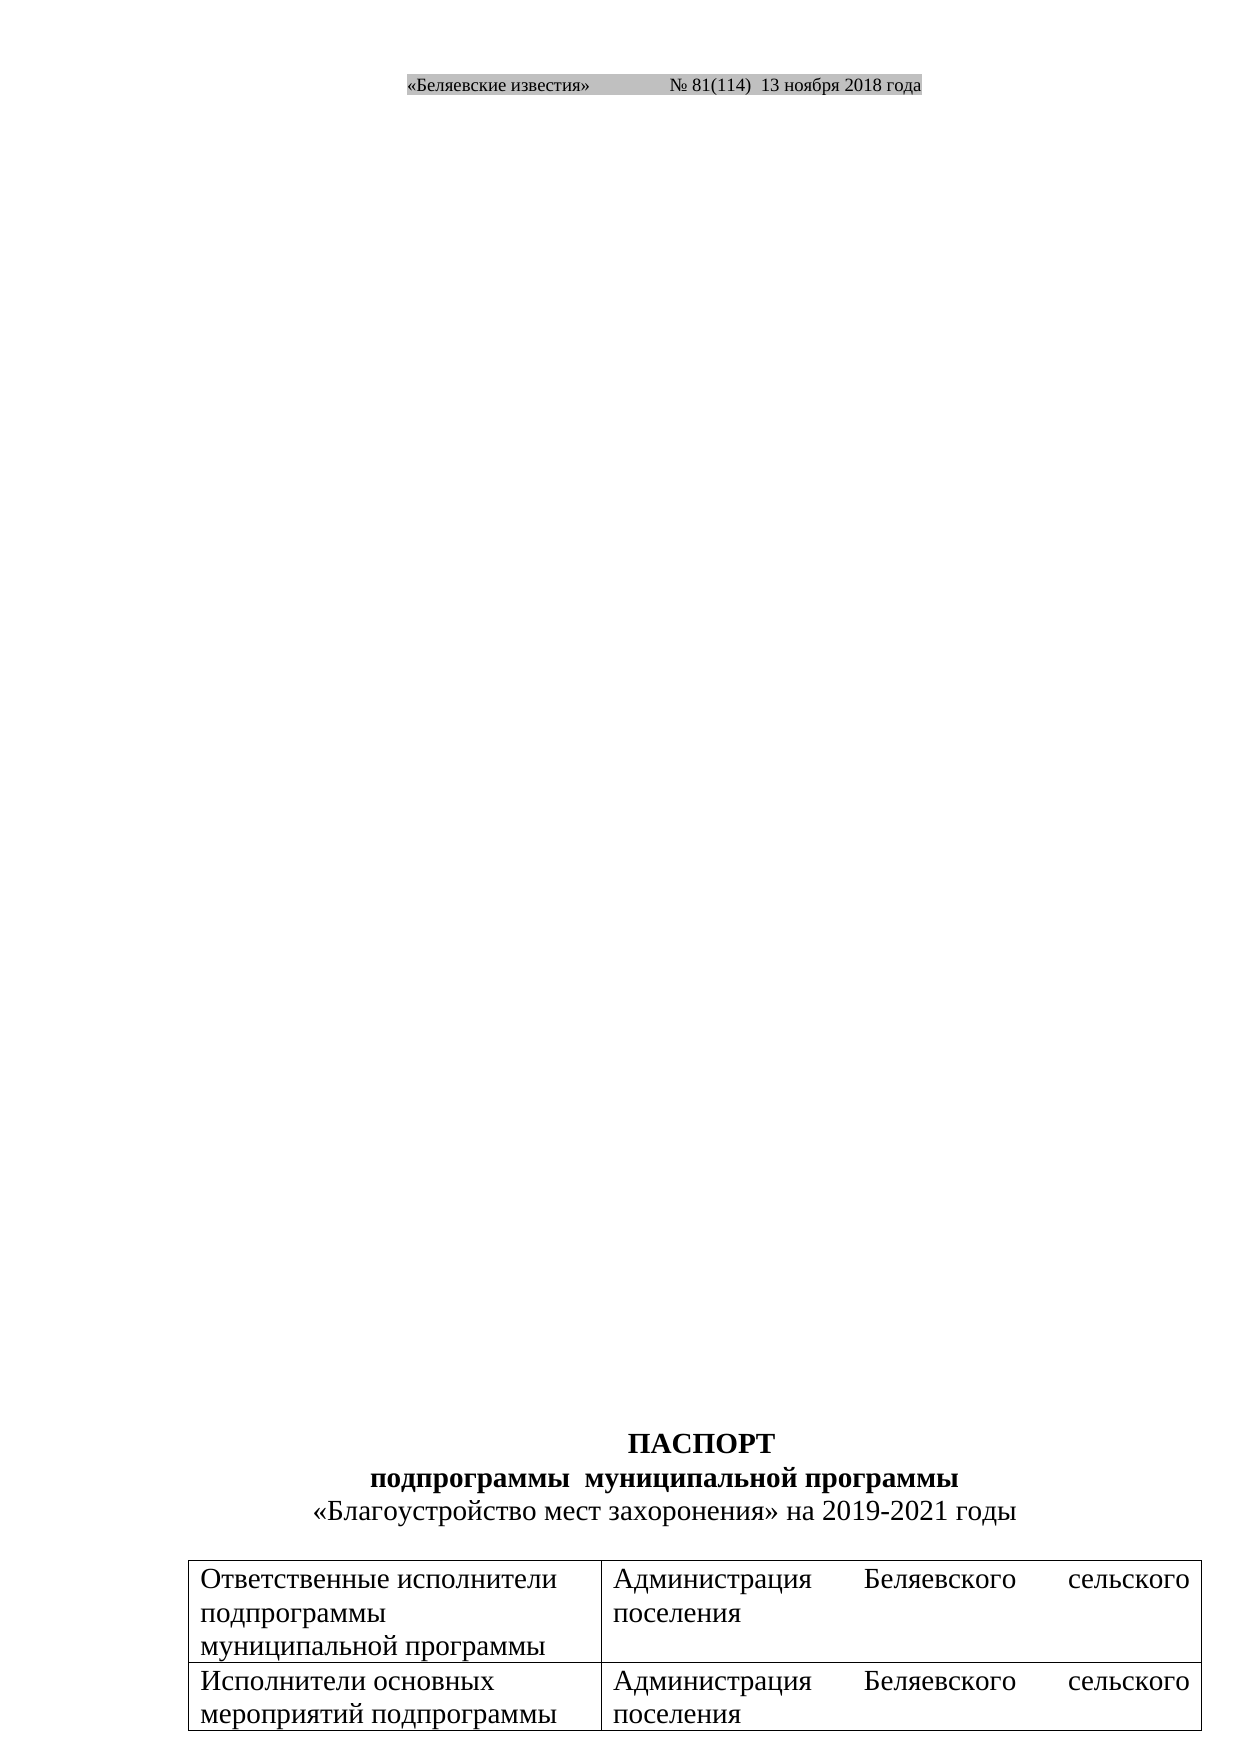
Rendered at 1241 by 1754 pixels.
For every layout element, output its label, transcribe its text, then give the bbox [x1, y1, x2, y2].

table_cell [189, 1663, 601, 1730]
text ПАСПОРТ [177, 1426, 1152, 1460]
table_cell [602, 1663, 1201, 1730]
table_header Администрация Беляевского сельского поселения [602, 1561, 1201, 1662]
text подпрограммы муниципальной программы [177, 1460, 1152, 1493]
text «Благоустройство мест захоронения» на 2019-2021 годы [177, 1493, 1152, 1527]
table_header Ответственные исполнители подпрограммы муниципальной программы [189, 1561, 601, 1662]
